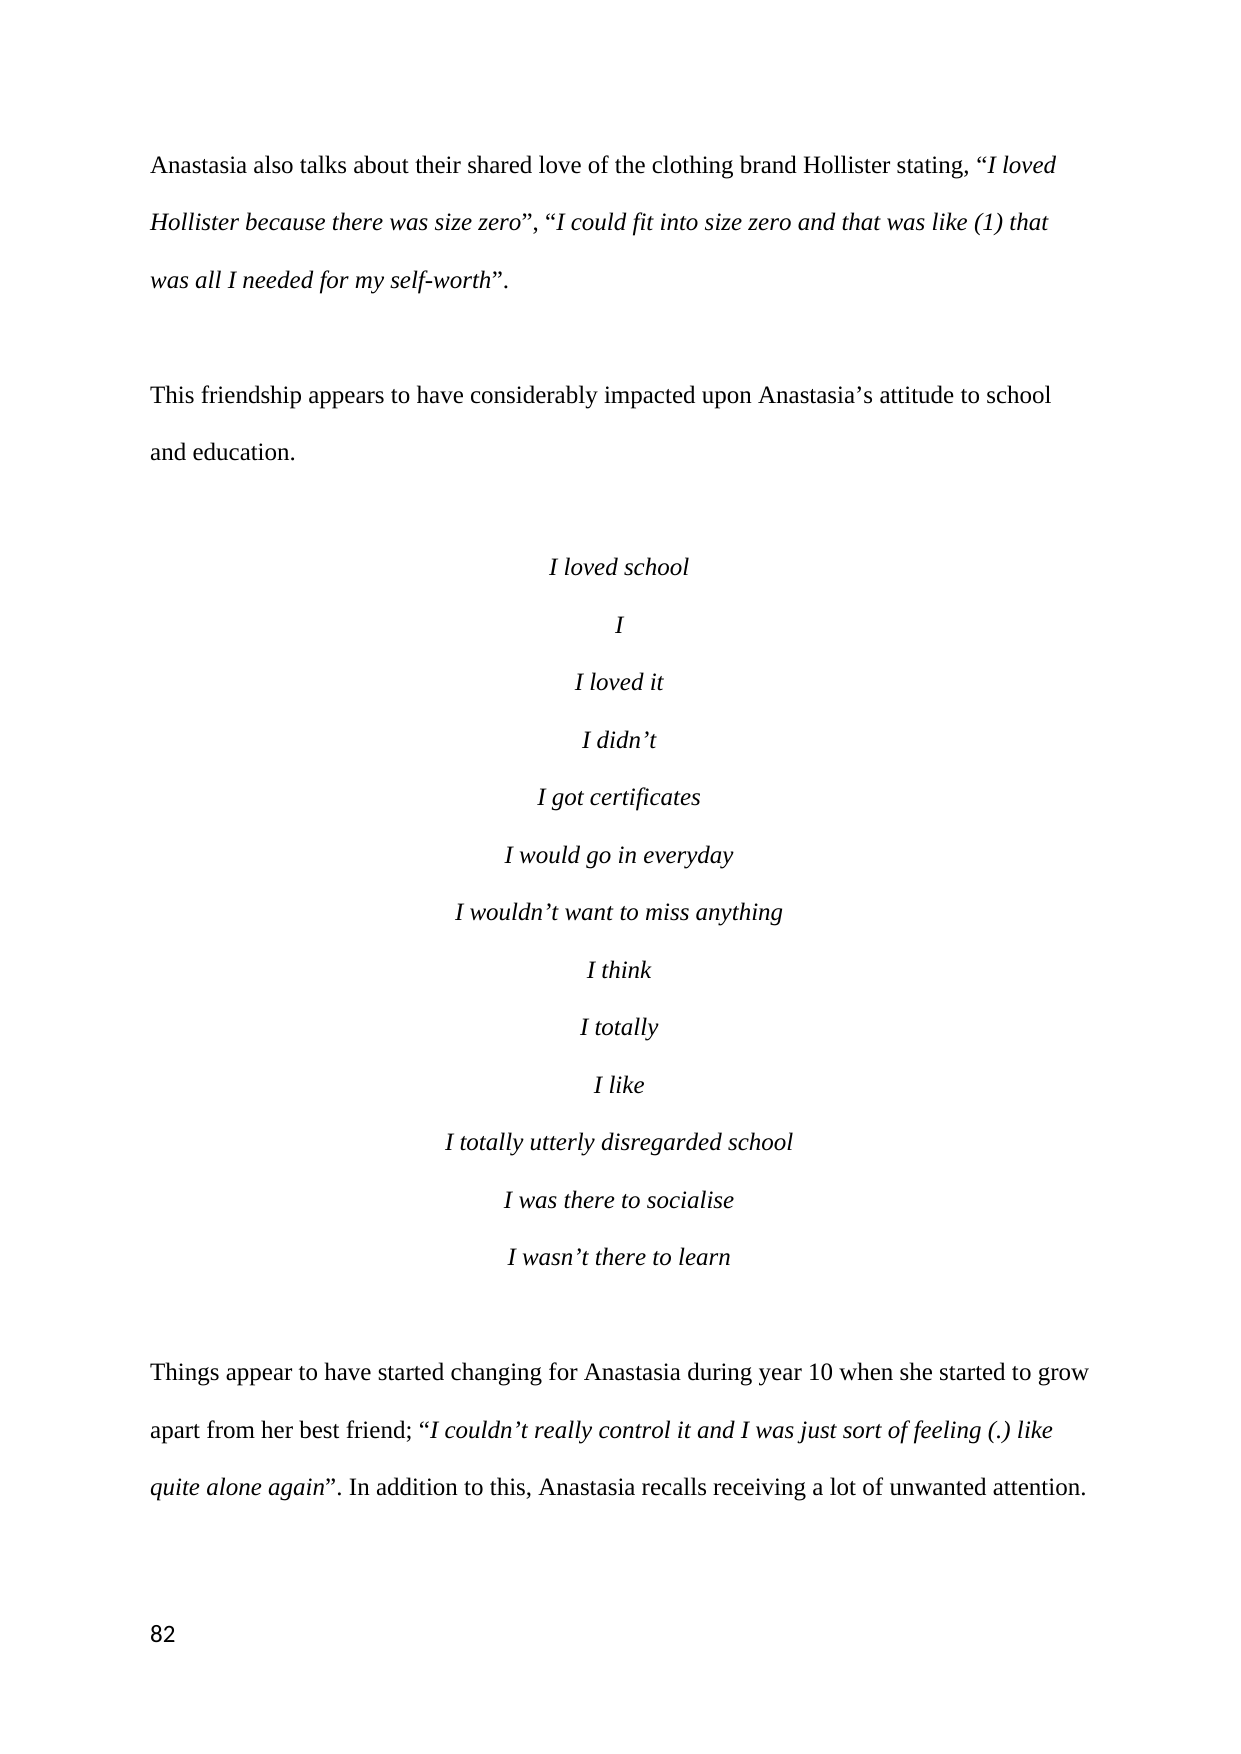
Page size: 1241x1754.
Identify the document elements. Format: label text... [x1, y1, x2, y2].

text This friendship appears to have considerably impacted upon Anastasia’s attitude to school and education. [150, 380, 1090, 466]
text I think [150, 955, 1090, 984]
text I like [150, 1070, 1090, 1099]
text I wouldn’t want to miss anything [150, 897, 1090, 926]
text I totally [150, 1012, 1090, 1041]
text I [150, 610, 1090, 639]
text I loved it [150, 667, 1090, 696]
text I would go in everyday [150, 840, 1090, 869]
text Anastasia also talks about their shared love of the clothing brand Hollister stating, “I loved Hollister because there was size zero”, “I could fit into size zero and that was like (1) that was all I needed for my self-worth”. [150, 150, 1090, 294]
text I wasn’t there to learn [150, 1242, 1090, 1271]
text I loved school [150, 552, 1090, 581]
text I totally utterly disregarded school [150, 1127, 1090, 1156]
text I didn’t [150, 725, 1090, 754]
text Things appear to have started changing for Anastasia during year 10 when she started to grow apart from her best friend; “I couldn’t really control it and I was just sort of feeling (.) like quite alone again”. In addition to this, Anastasia recalls receiving a lot of unwanted attention. [150, 1357, 1090, 1501]
text I got certificates [150, 782, 1090, 811]
text I was there to socialise [150, 1185, 1090, 1214]
